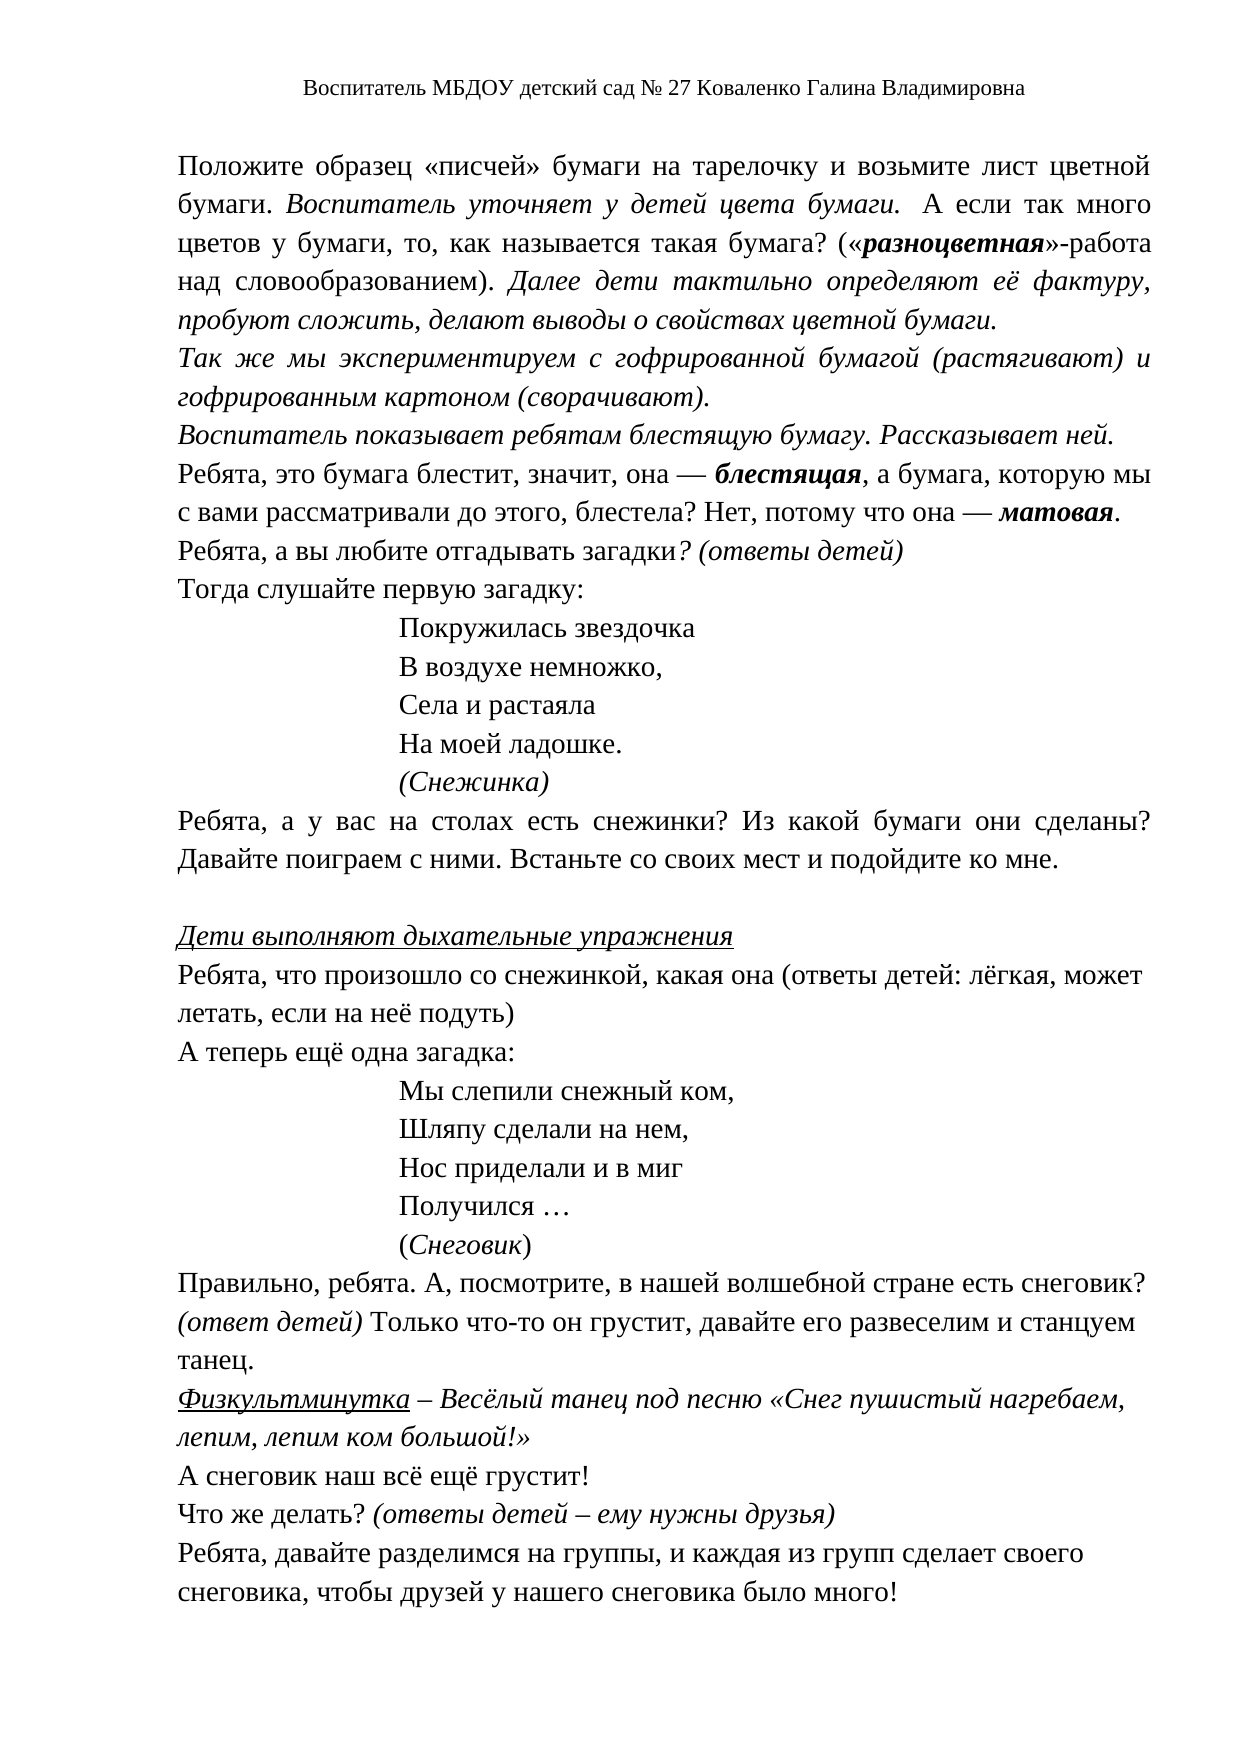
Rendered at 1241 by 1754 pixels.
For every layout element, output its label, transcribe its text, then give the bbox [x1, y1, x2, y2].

text Дети выполняют дыхательные упражнения [177, 918, 1152, 952]
text Правильно, ребята. А, посмотрите, в нашей волшебной стране есть снеговик? [177, 1265, 1152, 1299]
text Покружилась звездочка В воздухе немножко, Села и растаяла На моей ладошке. (Снежинка) [398, 610, 1152, 798]
text Нос приделали и в миг [398, 1150, 1152, 1183]
text Физкультминутка – Весёлый танец под песню «Снег пушистый нагребаем, лепим, лепим ком большой!» [177, 1381, 1152, 1453]
text Получился … [398, 1188, 1152, 1222]
text Тогда слушайте первую загадку: [177, 572, 1152, 605]
text Ребята, а у вас на столах есть снежинки? Из какой бумаги они сделаны? Давайте поиграем с ними. Встаньте со своих мест и подойдите ко мне. [177, 803, 1152, 875]
text Ребята, это бумага блестит, значит, она — блестящая, а бумага, которую мы с вами рассматривали до этого, блестела? Нет, потому что она — матовая. [177, 456, 1152, 528]
text Ребята, давайте разделимся на группы, и каждая из групп сделает своего снеговика, чтобы друзей у нашего снеговика было много! [177, 1535, 1152, 1607]
text А снеговик наш всё ещё грустит! [177, 1458, 1152, 1492]
text Положите образец «писчей» бумаги на тарелочку и возьмите лист цветной бумаги. Воспитатель уточняет у детей цвета бумаги. А если так много цветов у бумаги, то, как называется такая бумага? («разноцветная»-работа над словообразованием). Далее дети тактильно определяют её фактуру, пробуют сложить, делают выводы о свойствах цветной бумаги. [177, 148, 1152, 335]
text (ответ детей) Только что-то он грустит, давайте его развеселим и станцуем танец. [177, 1304, 1152, 1376]
text Шляпу сделали на нем, [398, 1111, 1152, 1145]
text А теперь ещё одна загадка: [177, 1034, 1152, 1068]
text Так же мы экспериментируем с гофрированной бумагой (растягивают) и гофрированным картоном (сворачивают). [177, 340, 1152, 412]
text Мы слепили снежный ком, [398, 1073, 1152, 1106]
text Ребята, а вы любите отгадывать загадки? (ответы детей) [177, 533, 1152, 567]
text (Снеговик) [398, 1227, 1152, 1260]
text Воспитатель показывает ребятам блестящую бумагу. Рассказывает ней. [177, 417, 1152, 451]
text Что же делать? (ответы детей – ему нужны друзья) [177, 1497, 1152, 1530]
text Ребята, что произошло со снежинкой, какая она (ответы детей: лёгкая, может летать, если на неё подуть) [177, 957, 1152, 1029]
